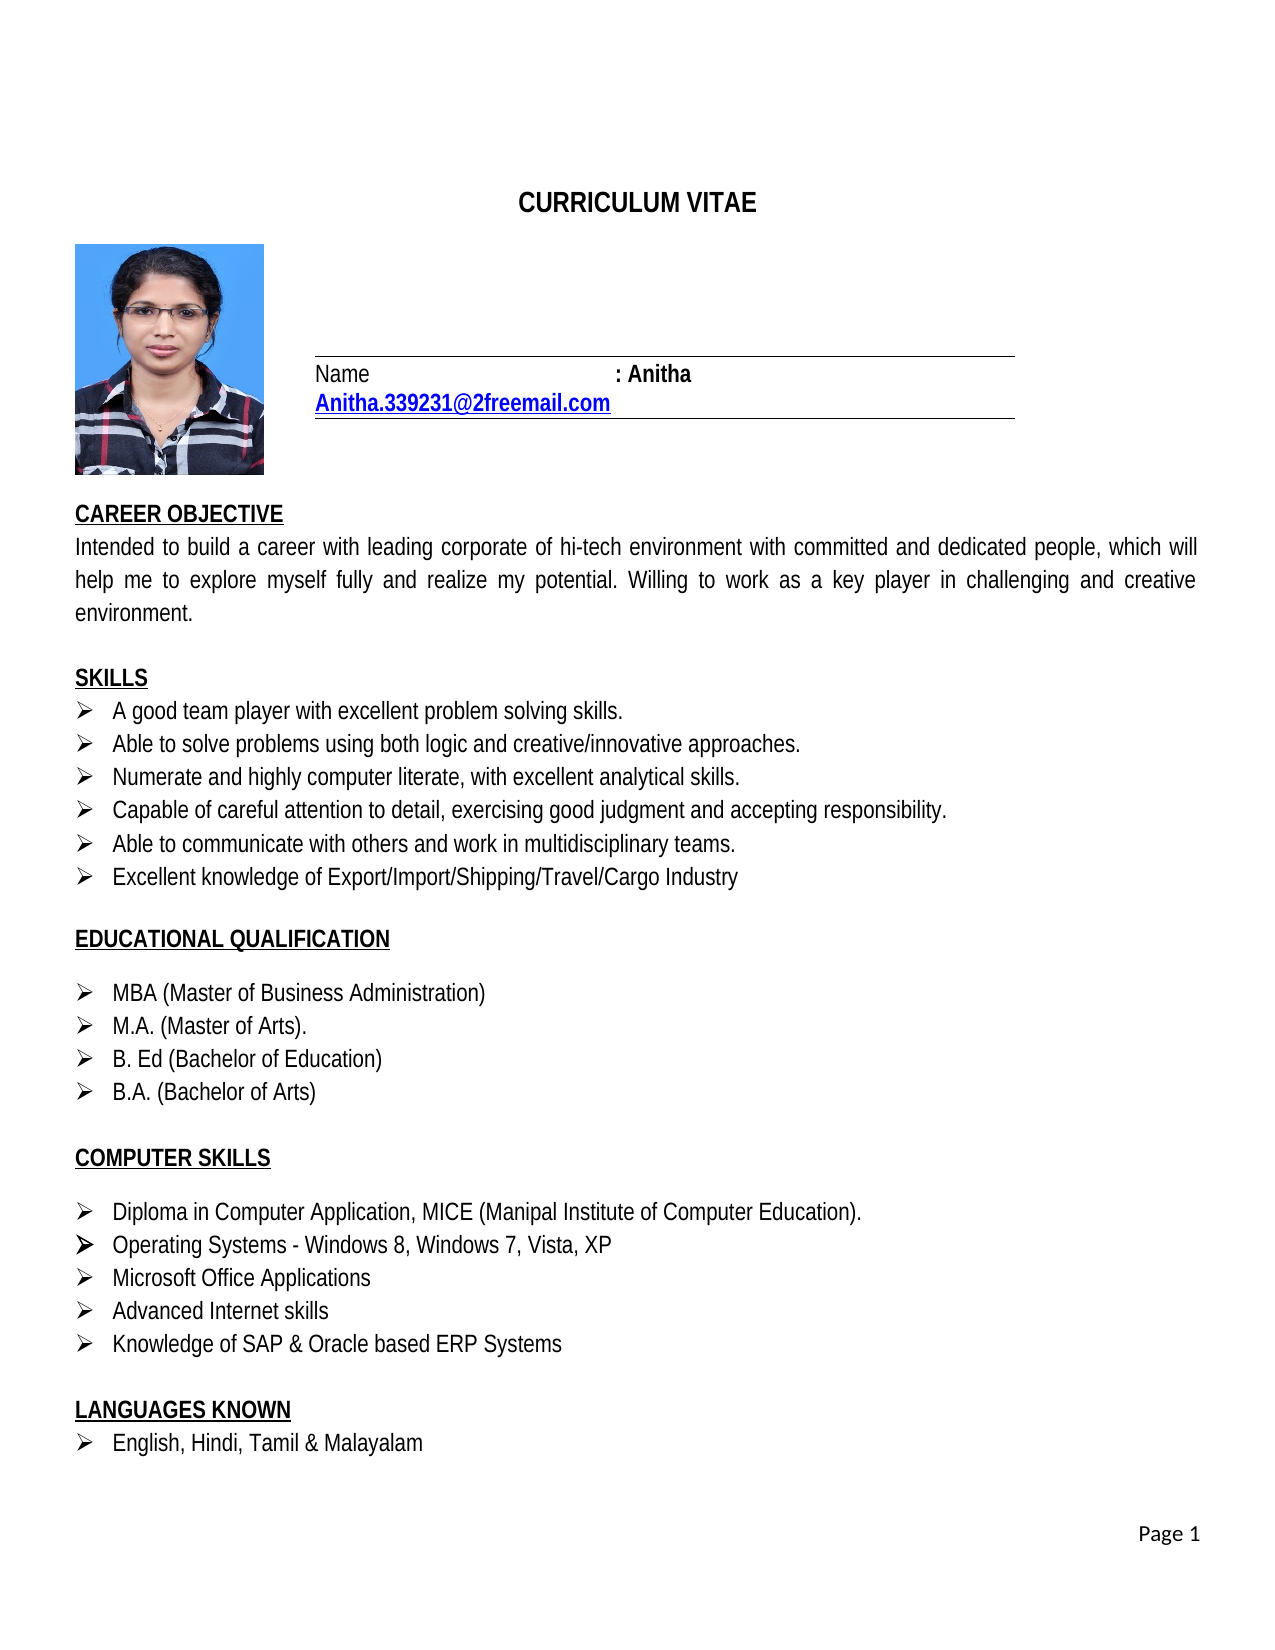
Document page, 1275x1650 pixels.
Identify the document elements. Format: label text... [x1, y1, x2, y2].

text EDUCATIONAL QUALIFICATION [75, 924, 1200, 953]
list Knowledge of SAP & Oracle based ERP Systems [75, 1329, 1200, 1358]
list Operating Systems - Windows 8, Windows 7, Vista, XP [75, 1230, 1200, 1259]
picture [75, 244, 264, 475]
text COMPUTER SKILLS [75, 1143, 1200, 1172]
list A good team player with excellent problem solving skills. [75, 696, 1200, 725]
list Numerate and highly computer literate, with excellent analytical skills. [75, 762, 1200, 791]
list Advanced Internet skills [75, 1296, 1200, 1325]
text Intended to build a career with leading corporate of hi-tech environment with committed and dedicated people, which will help me to explore myself fully and realize my potential. Willing to work as a key player in challenging and creative environment. [75, 532, 1200, 627]
list B.A. (Bachelor of Arts) [75, 1077, 1200, 1106]
list MBA (Master of Business Administration) [75, 978, 1200, 1007]
text CAREER OBJECTIVE [75, 499, 1200, 528]
text LANGUAGES KNOWN [75, 1395, 1200, 1424]
list Microsoft Office Applications [75, 1263, 1200, 1292]
list Capable of careful attention to detail, exercising good judgment and accepting responsibility. [75, 795, 1200, 824]
text SKILLS [75, 663, 1200, 692]
list Excellent knowledge of Export/Import/Shipping/Travel/Cargo Industry [75, 862, 1200, 891]
list Diploma in Computer Application, MICE (Manipal Institute of Computer Education). [75, 1197, 1200, 1226]
list Able to communicate with others and work in multidisciplinary teams. [75, 828, 1200, 857]
list English, Hindi, Tamil & Malayalam [75, 1428, 1200, 1457]
list M.A. (Master of Arts). [75, 1011, 1200, 1040]
list Able to solve problems using both logic and creative/innovative approaches. [75, 729, 1200, 758]
list B. Ed (Bachelor of Education) [75, 1044, 1200, 1073]
text CURRICULUM VITAE [75, 185, 1200, 219]
